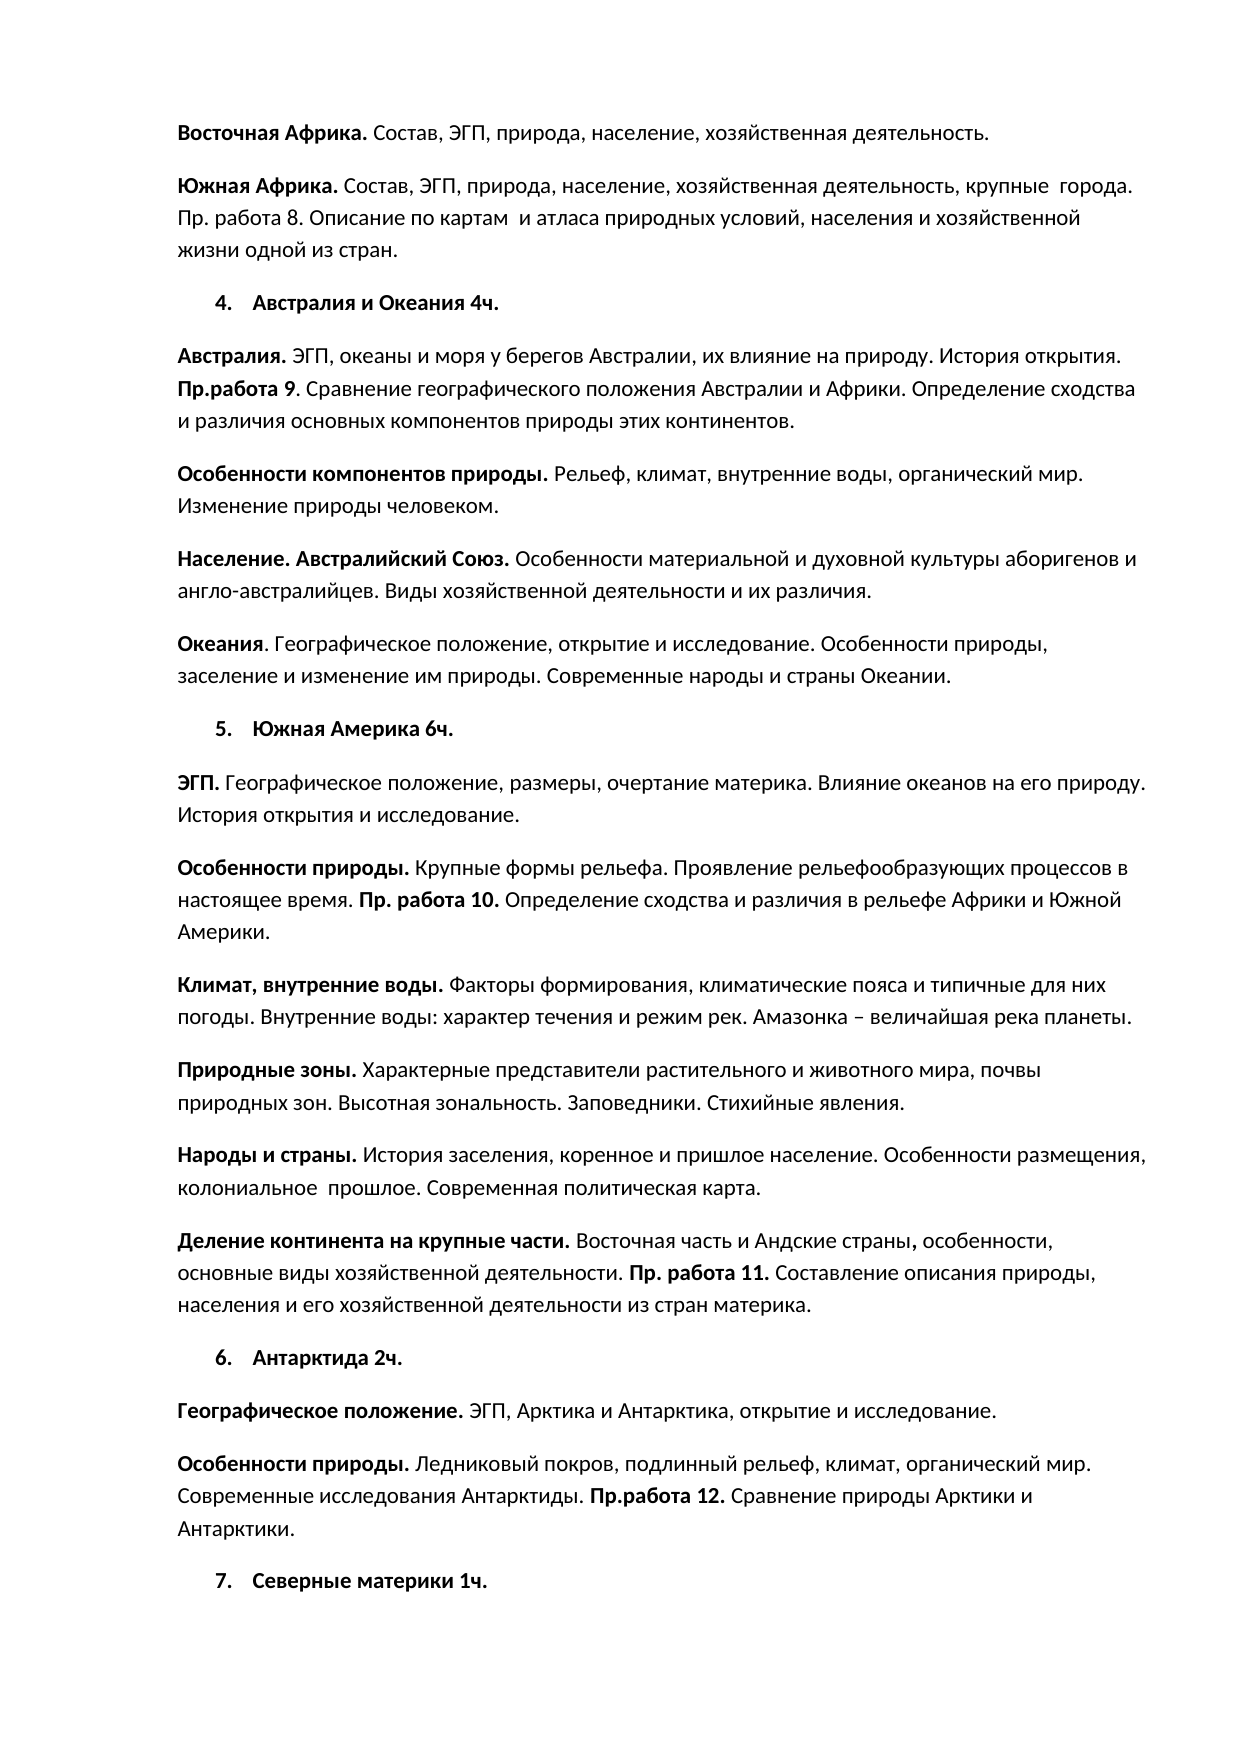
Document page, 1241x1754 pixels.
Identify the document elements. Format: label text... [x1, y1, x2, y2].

text Климат, внутренние воды. Факторы формирования, климатические пояса и типичные для них погоды. Внутренние воды: характер течения и режим рек. Амазонка – величайшая река планеты. [177, 970, 1152, 1030]
text ЭГП. Географическое положение, размеры, очертание материка. Влияние океанов на его природу. История открытия и исследование. [177, 768, 1152, 828]
list Северные материки 1ч. [215, 1567, 1152, 1595]
text Особенности природы. Ледниковый покров, подлинный рельеф, климат, органический мир. Современные исследования Антарктиды. Пр.работа 12. Сравнение природы Арктики и Антарктики. [177, 1449, 1152, 1542]
text Южная Африка. Состав, ЭГП, природа, население, хозяйственная деятельность, крупные города. Пр. работа 8. Описание по картам и атласа природных условий, населения и хозяйственной жизни одной из стран. [177, 171, 1152, 263]
list Антарктида 2ч. [215, 1343, 1152, 1371]
text Особенности компонентов природы. Рельеф, климат, внутренние воды, органический мир. Изменение природы человеком. [177, 459, 1152, 519]
list Южная Америка 6ч. [215, 714, 1152, 743]
text Географическое положение. ЭГП, Арктика и Антарктика, открытие и исследование. [177, 1396, 1152, 1424]
text Деление континента на крупные части. Восточная часть и Андские страны, особенности, основные виды хозяйственной деятельности. Пр. работа 11. Составление описания природы, населения и его хозяйственной деятельности из стран материка. [177, 1226, 1152, 1318]
text Океания. Географическое положение, открытие и исследование. Особенности природы, заселение и изменение им природы. Современные народы и страны Океании. [177, 629, 1152, 689]
text Население. Австралийский Союз. Особенности материальной и духовной культуры аборигенов и англо-австралийцев. Виды хозяйственной деятельности и их различия. [177, 544, 1152, 604]
text Особенности природы. Крупные формы рельефа. Проявление рельефообразующих процессов в настоящее время. Пр. работа 10. Определение сходства и различия в рельефе Африки и Южной Америки. [177, 853, 1152, 945]
list Австралия и Океания 4ч. [215, 288, 1152, 317]
text Восточная Африка. Состав, ЭГП, природа, население, хозяйственная деятельность. [177, 118, 1152, 146]
text Народы и страны. История заселения, коренное и пришлое население. Особенности размещения, колониальное прошлое. Современная политическая карта. [177, 1141, 1152, 1201]
text Природные зоны. Характерные представители растительного и животного мира, почвы природных зон. Высотная зональность. Заповедники. Стихийные явления. [177, 1055, 1152, 1116]
text Австралия. ЭГП, океаны и моря у берегов Австралии, их влияние на природу. История открытия. Пр.работа 9. Сравнение географического положения Австралии и Африки. Определение сходства и различия основных компонентов природы этих континентов. [177, 342, 1152, 434]
